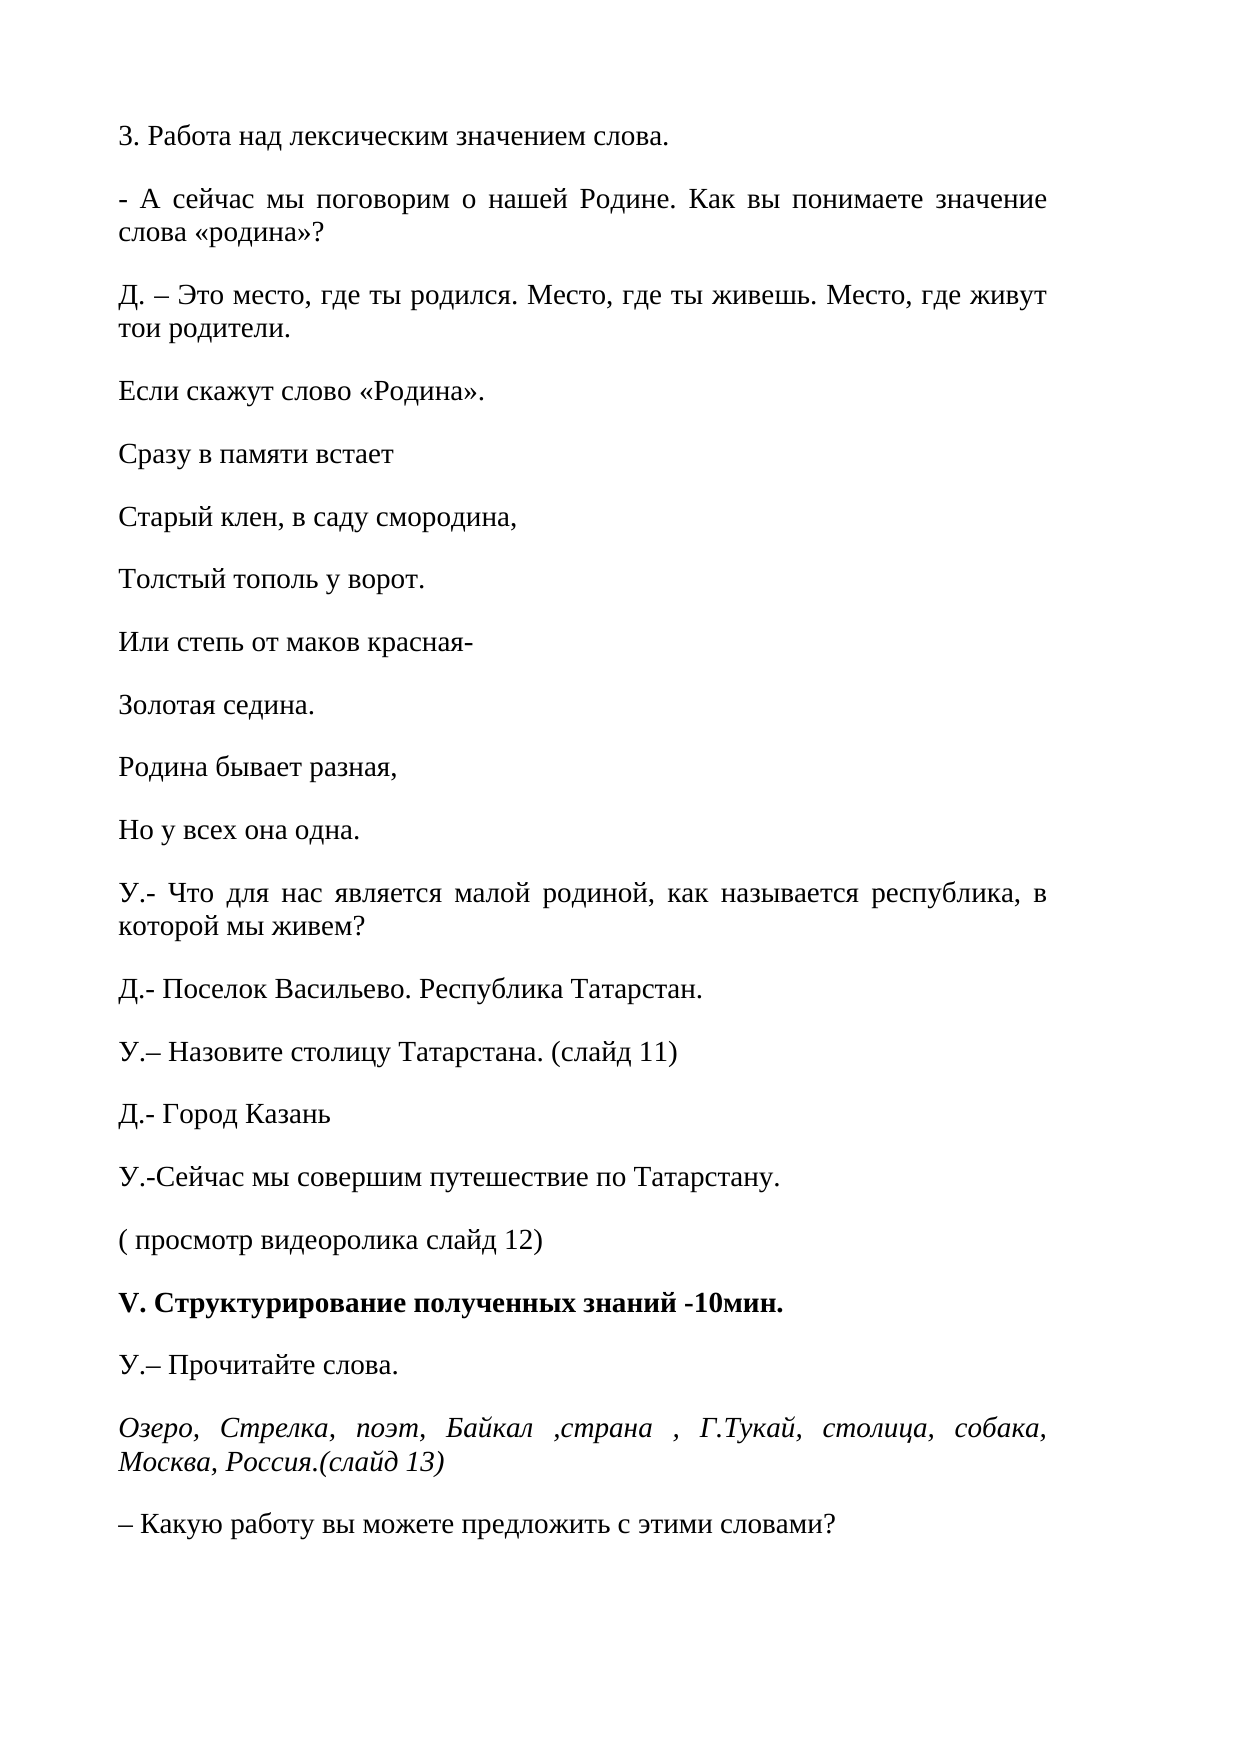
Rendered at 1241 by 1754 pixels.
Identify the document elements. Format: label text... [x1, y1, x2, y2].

text 3. Работа над лексическим значением слова. [118, 118, 1048, 152]
text У.-Сейчас мы совершим путешествие по Татарстану. [118, 1159, 1048, 1193]
text Д.- Поселок Васильево. Республика Татарстан. [118, 971, 1048, 1005]
text V. Структурирование полученных знаний -10мин. [118, 1285, 1048, 1318]
text Родина бывает разная, [118, 749, 1048, 783]
text Или степь от маков красная- [118, 624, 1048, 658]
text Но у всех она одна. [118, 812, 1048, 846]
text У.– Прочитайте слова. [118, 1347, 1048, 1381]
text Озеро, Стрелка, поэт, Байкал ,страна , Г.Тукай, столица, собака, Москва, Россия.(слайд 13) [118, 1410, 1048, 1477]
text Д. – Это место, где ты родился. Место, где ты живешь. Место, где живут тои родители. [118, 277, 1048, 344]
text Толстый тополь у ворот. [118, 561, 1048, 595]
text Д.- Город Казань [118, 1097, 1048, 1130]
text ( просмотр видеоролика слайд 12) [118, 1222, 1048, 1256]
text Золотая седина. [118, 687, 1048, 720]
text Сразу в памяти встает [118, 436, 1048, 469]
text Старый клен, в саду смородина, [118, 499, 1048, 532]
text У.– Назовите столицу Татарстана. (слайд 11) [118, 1034, 1048, 1067]
text У.- Что для нас является малой родиной, как называется республика, в которой мы живем? [118, 875, 1048, 942]
text - А сейчас мы поговорим о нашей Родине. Как вы понимаете значение слова «родина»? [118, 181, 1048, 248]
text Если скажут слово «Родина». [118, 373, 1048, 407]
text – Какую работу вы можете предложить с этими словами? [118, 1506, 1048, 1540]
